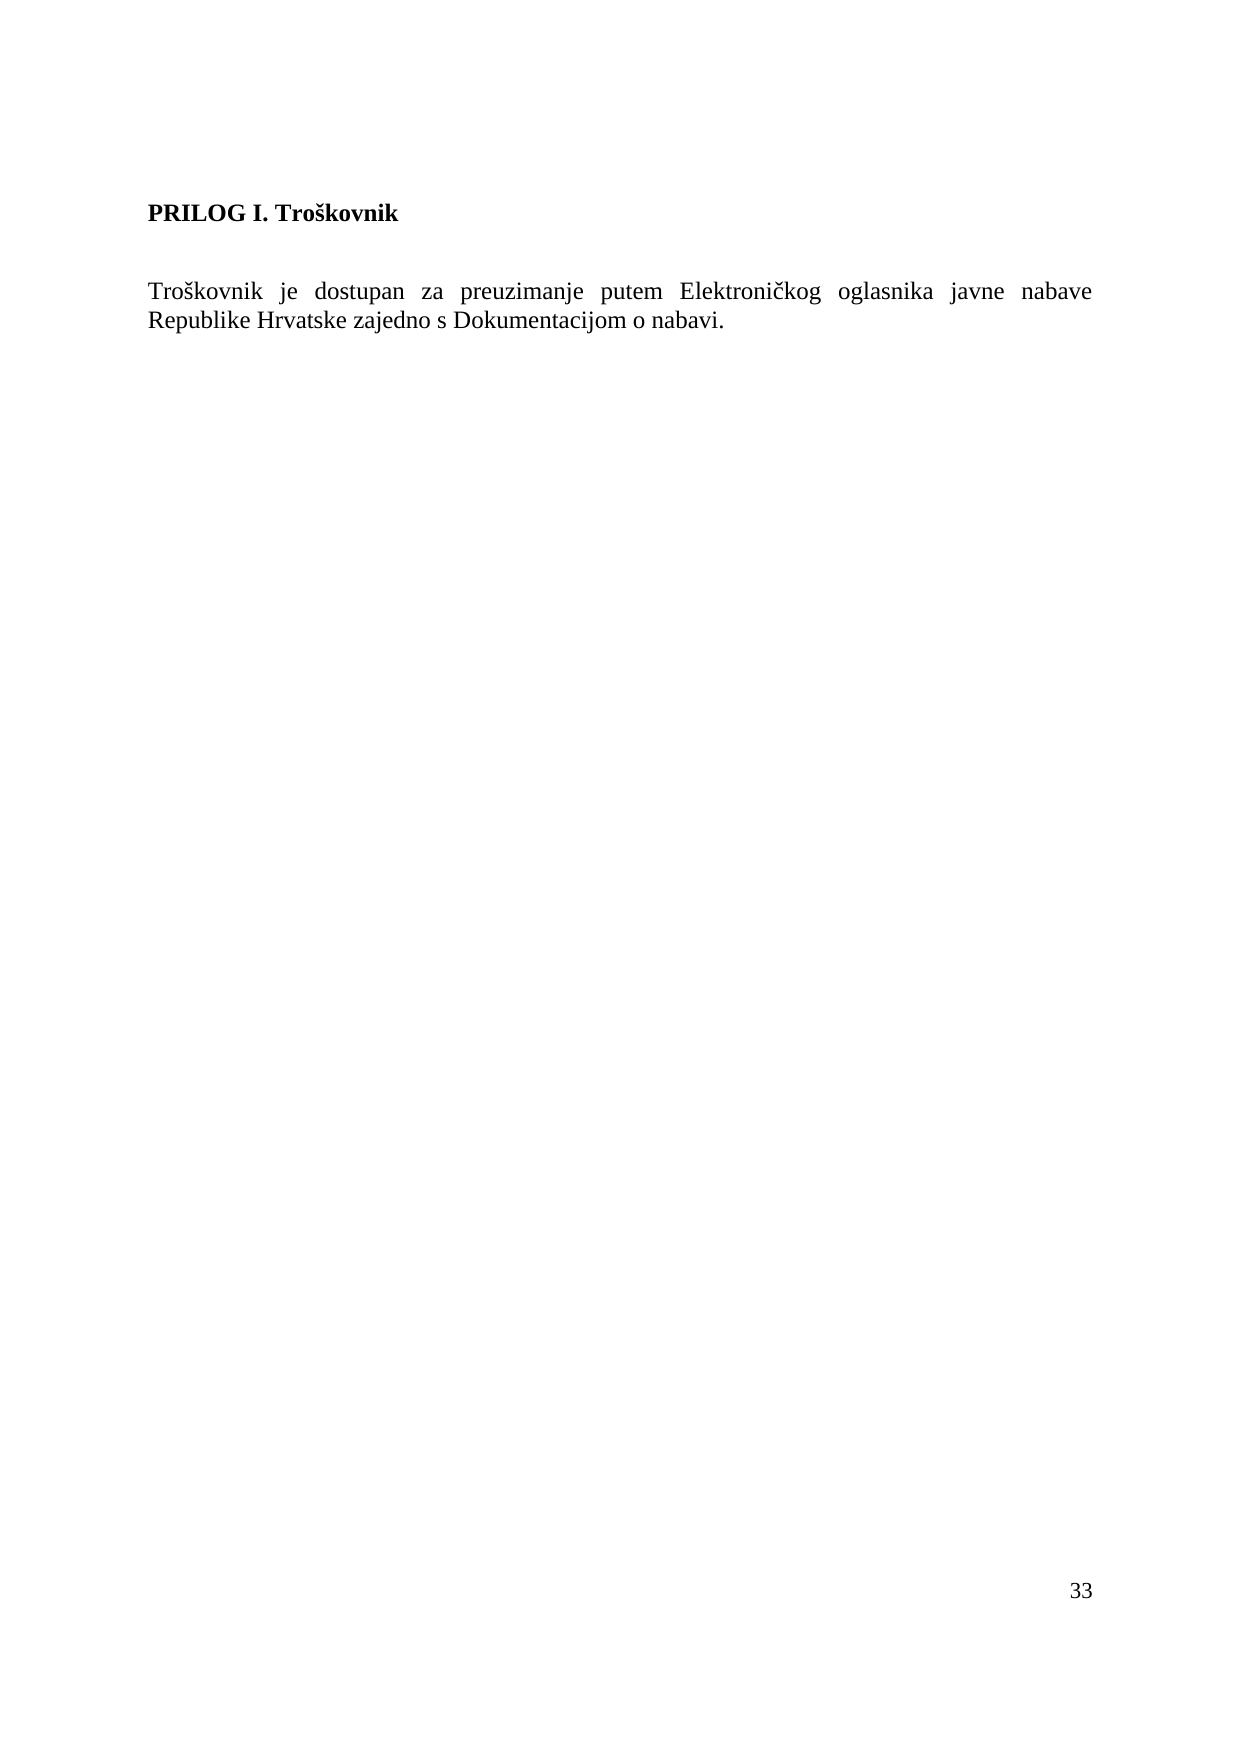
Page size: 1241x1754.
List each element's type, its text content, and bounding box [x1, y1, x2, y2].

text Troškovnik je dostupan za preuzimanje putem Elektroničkog oglasnika javne nabave Republike Hrvatske zajedno s Dokumentacijom o nabavi. [148, 276, 1093, 333]
subtitle PRILOG I. Troškovnik [148, 198, 1093, 226]
